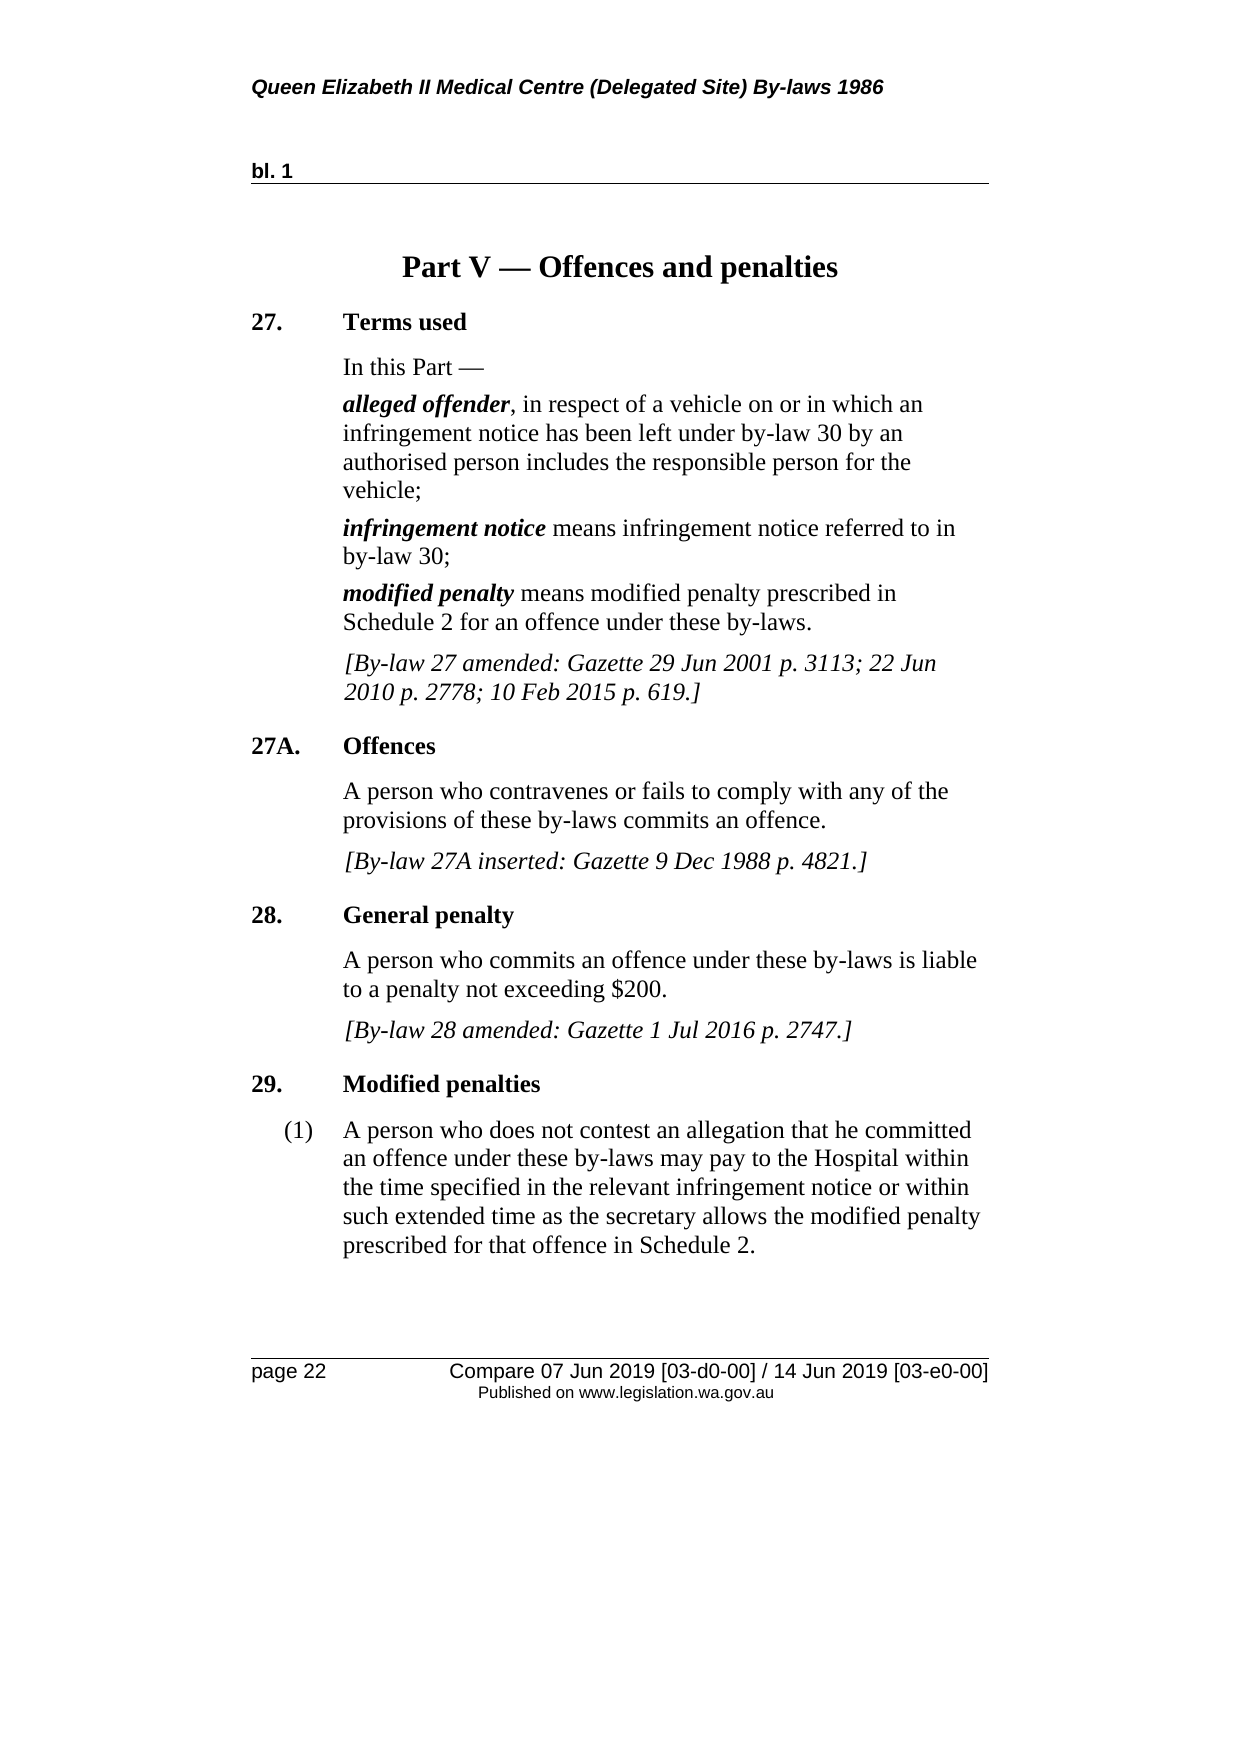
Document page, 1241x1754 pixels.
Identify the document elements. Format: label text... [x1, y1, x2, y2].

subtitle 27A. Offences [251, 731, 989, 760]
subtitle Part V — Offences and penalties [251, 248, 989, 284]
text A person who commits an offence under these by-laws is liable to a penalty not exceeding $200. [251, 946, 989, 1003]
text (1) A person who does not contest an allegation that he committed an offence under these by-laws may pay to the Hospital within the time specified in the relevant infringement notice or within such extended time as the secretary allows the modified penalty prescribed for that offence in Schedule 2. [251, 1115, 989, 1258]
subtitle 28. General penalty [251, 900, 989, 929]
text infringement notice means infringement notice referred to in by-law 30; [251, 513, 989, 570]
text modified penalty means modified penalty prescribed in Schedule 2 for an offence under these by-laws. [251, 578, 989, 636]
text [By-law 27 amended: Gazette 29 Jun 2001 p. 3113; 22 Jun 2010 p. 2778; 10 Feb 2015 p. 619.] [251, 648, 989, 706]
text A person who contravenes or fails to comply with any of the provisions of these by-laws commits an offence. [251, 776, 989, 834]
text [By-law 27A inserted: Gazette 9 Dec 1988 p. 4821.] [251, 846, 989, 875]
text alleged offender, in respect of a vehicle on or in which an infringement notice has been left under by-law 30 by an authorised person includes the responsible person for the vehicle; [251, 389, 989, 504]
subtitle 27. Terms used [251, 307, 989, 336]
text [By-law 28 amended: Gazette 1 Jul 2016 p. 2747.] [251, 1016, 989, 1044]
subtitle 29. Modified penalties [251, 1069, 989, 1098]
text In this Part — [251, 352, 989, 381]
